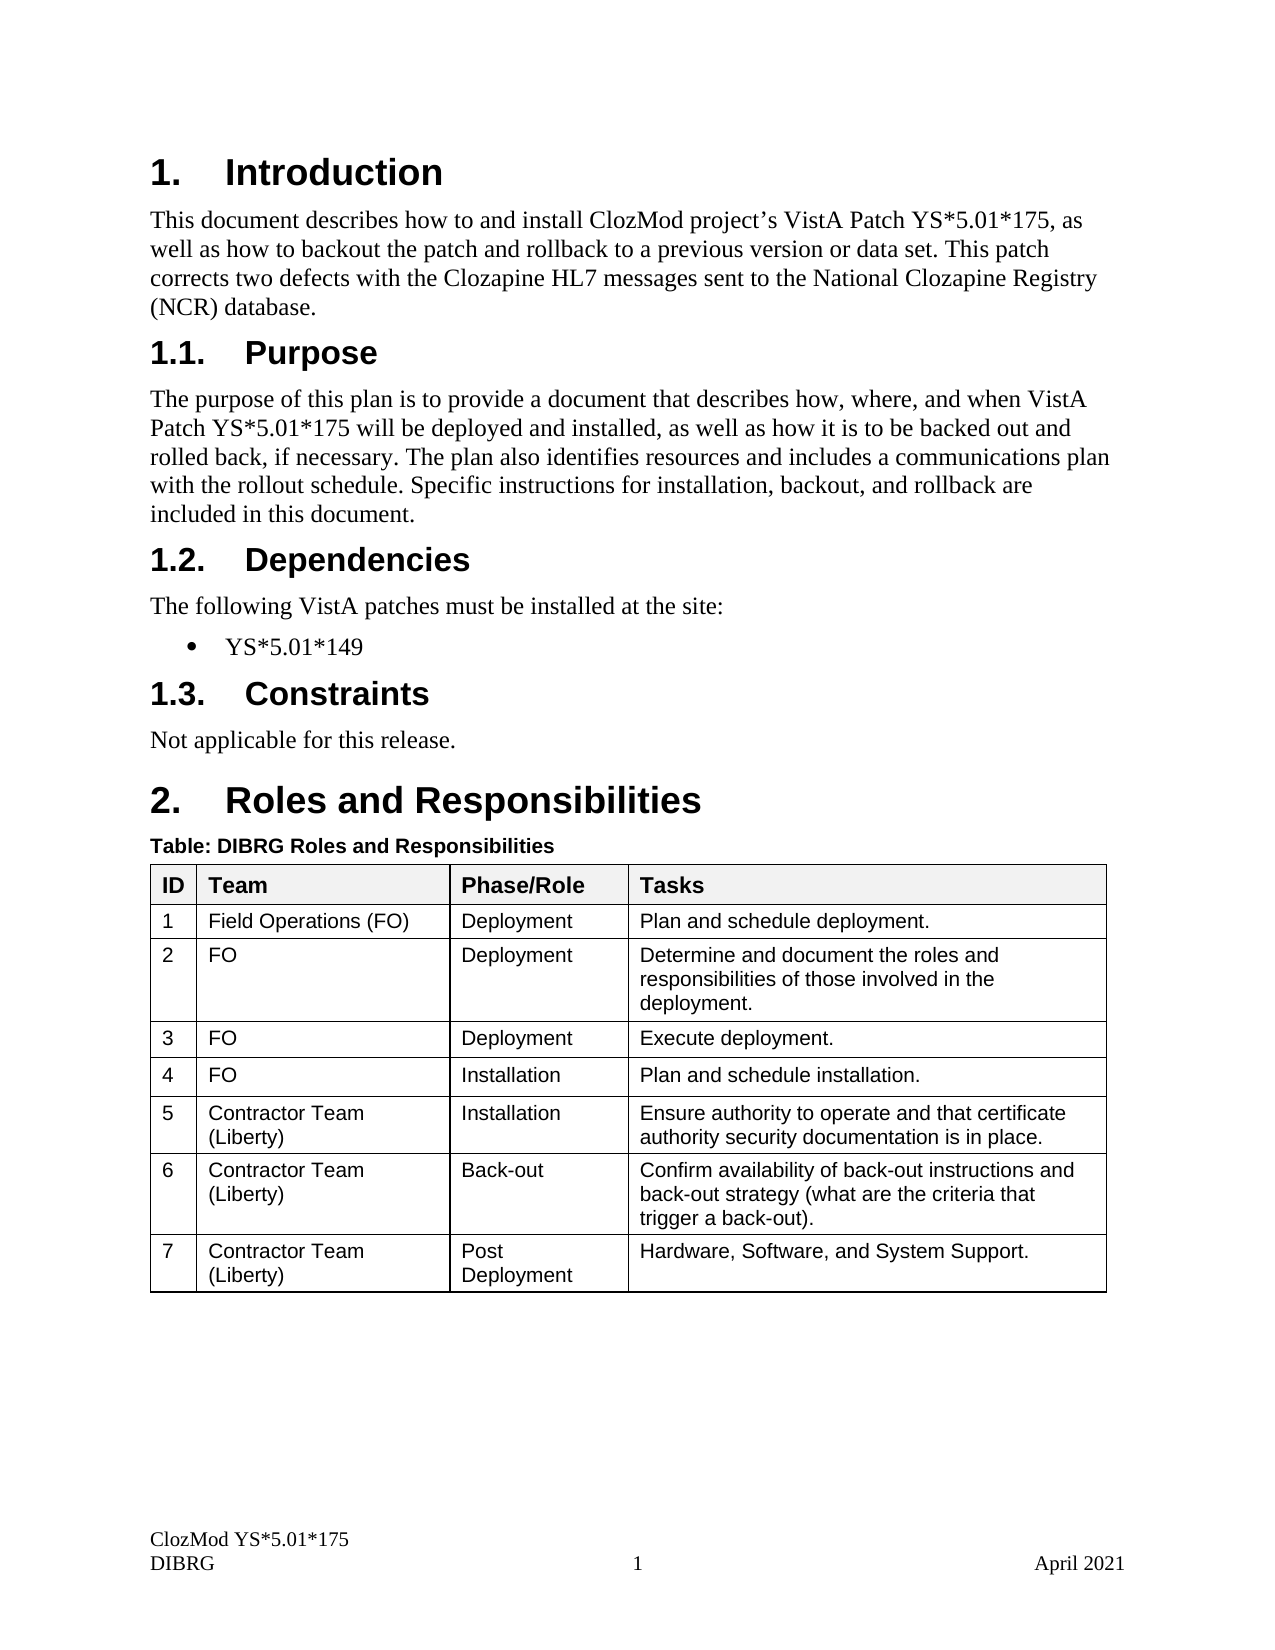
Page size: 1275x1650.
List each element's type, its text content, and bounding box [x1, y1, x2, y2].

table_cell Confirm availability of back-out instructions and back-out strategy (what are the criteria that trigger a back-out). [629, 1154, 1106, 1234]
table_cell Plan and schedule deployment. [629, 905, 1106, 937]
table_cell 7 [151, 1235, 196, 1291]
table_cell Post Deployment [451, 1235, 628, 1291]
table_cell Plan and schedule installation. [629, 1058, 1106, 1096]
text The following VistA patches must be installed at the site: [150, 591, 1125, 620]
subtitle Introduction [150, 150, 1125, 193]
table_cell Deployment [451, 939, 628, 1021]
table_cell Execute deployment. [629, 1022, 1106, 1057]
text The purpose of this plan is to provide a document that describes how, where, and when VistA Patch YS*5.01*175 will be deployed and installed, as well as how it is to be backed out and rolled back, if necessary. The plan also identifies resources and includes a communications plan with the rollout schedule. Specific instructions for installation, backout, and rollback are included in this document. [150, 384, 1125, 528]
table_cell Installation [451, 1097, 628, 1153]
list YS*5.01*149 [187, 632, 1125, 661]
subtitle Dependencies [150, 540, 1125, 579]
subtitle Roles and Responsibilities [150, 778, 1125, 822]
table_cell Installation [451, 1058, 628, 1096]
table_cell Deployment [451, 905, 628, 937]
table_cell Contractor Team (Liberty) [197, 1097, 449, 1153]
subtitle Constraints [150, 674, 1125, 712]
table_cell 6 [151, 1154, 196, 1234]
table_cell Determine and document the roles and responsibilities of those involved in the deployment. [629, 939, 1106, 1021]
table_header Team [197, 865, 449, 904]
table_header ID [151, 865, 196, 904]
table_cell Field Operations (FO) [197, 905, 449, 937]
table_cell Ensure authority to operate and that certificate authority security documentation is in place. [629, 1097, 1106, 1153]
table_cell Contractor Team (Liberty) [197, 1235, 449, 1291]
subtitle Purpose [150, 333, 1125, 372]
text Not applicable for this release. [150, 725, 1125, 753]
text Table: DIBRG Roles and Responsibilities [150, 834, 1125, 858]
table_header Tasks [629, 865, 1106, 904]
text This document describes how to and install ClozMod project’s VistA Patch YS*5.01*175, as well as how to backout the patch and rollback to a previous version or data set. This patch corrects two defects with the Clozapine HL7 messages sent to the National Clozapine Registry (NCR) database. [150, 206, 1125, 321]
table_cell 3 [151, 1022, 196, 1057]
table_cell 2 [151, 939, 196, 1021]
table_cell Contractor Team (Liberty) [197, 1154, 449, 1234]
table_cell 5 [151, 1097, 196, 1153]
table_cell FO [197, 1058, 449, 1096]
table_cell Hardware, Software, and System Support. [629, 1235, 1106, 1291]
table_cell Back-out [451, 1154, 628, 1234]
table_cell FO [197, 1022, 449, 1057]
table_cell 4 [151, 1058, 196, 1096]
table_cell FO [197, 939, 449, 1021]
table_cell Deployment [451, 1022, 628, 1057]
table_header Phase/Role [451, 865, 628, 904]
table_cell 1 [151, 905, 196, 937]
